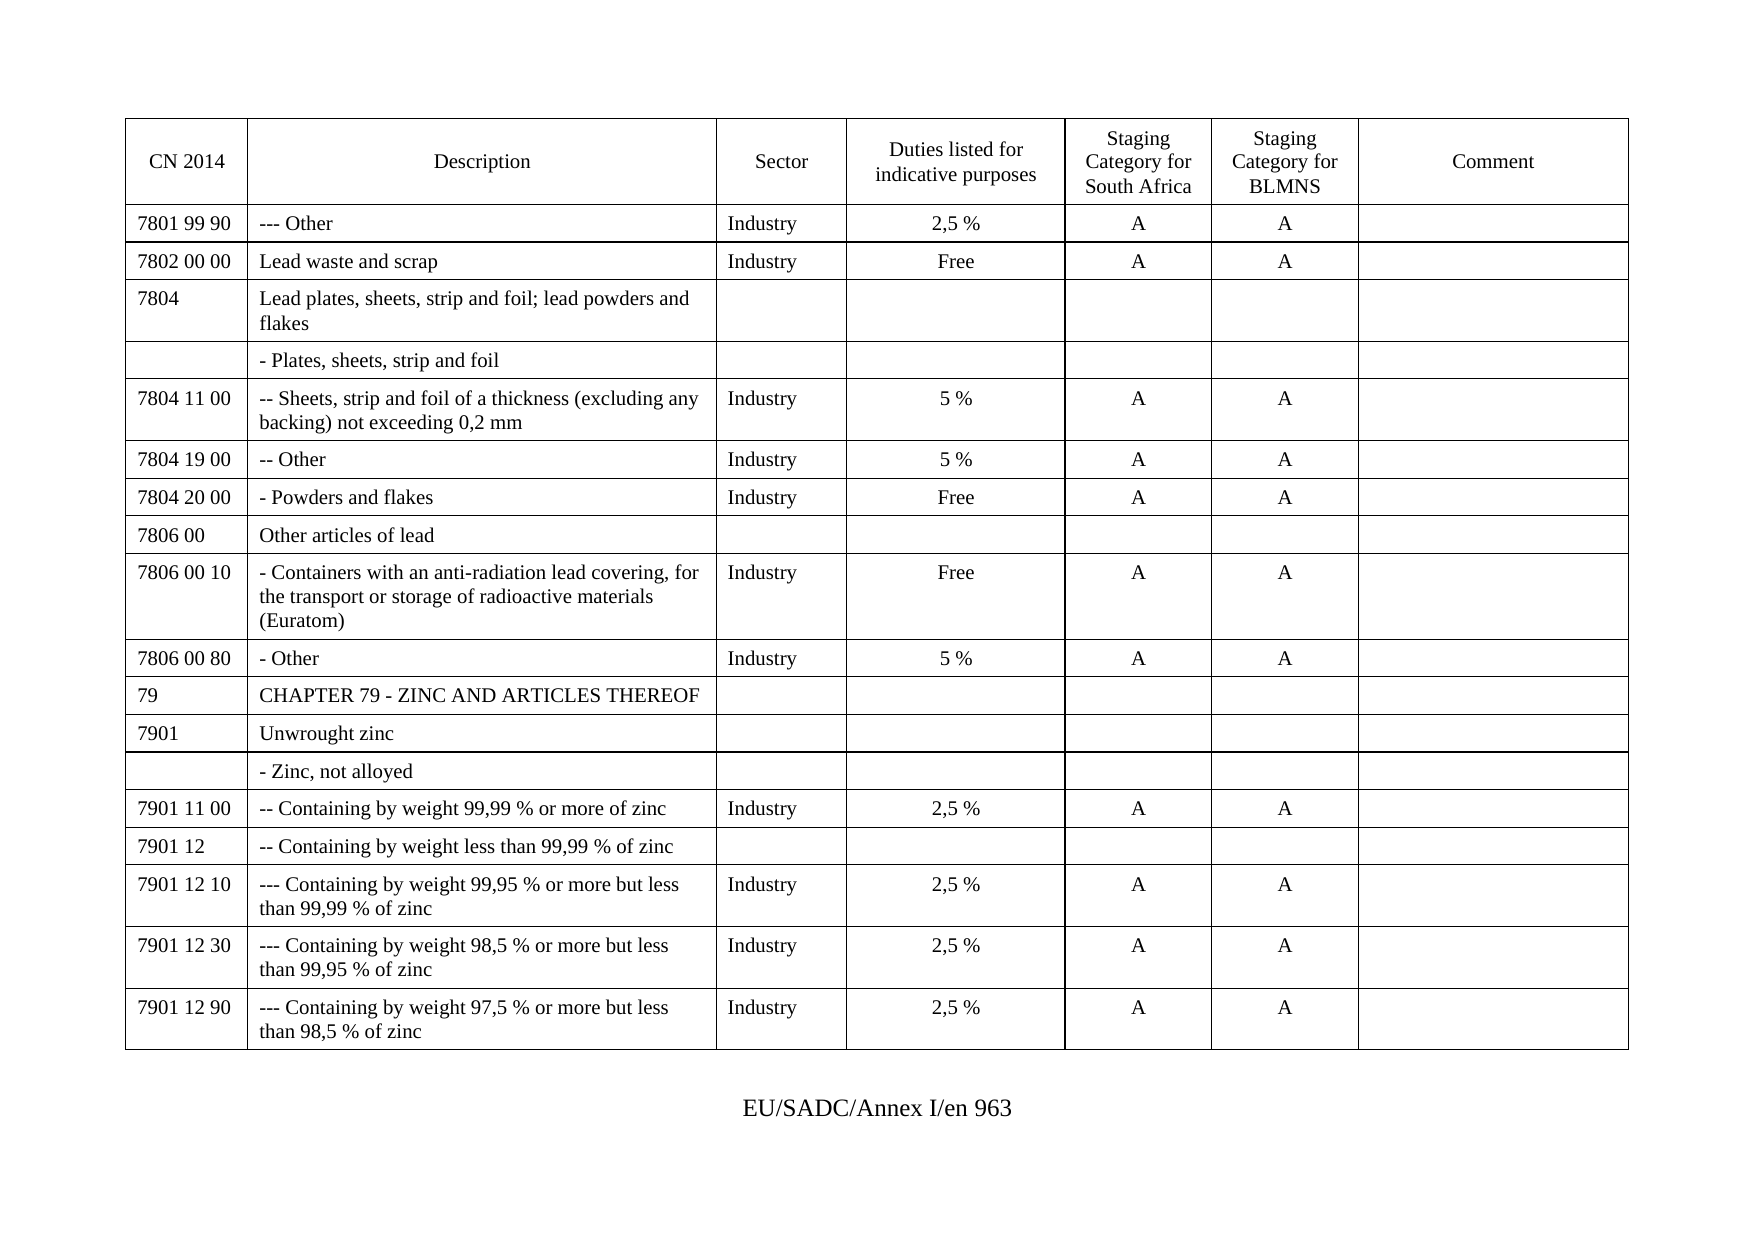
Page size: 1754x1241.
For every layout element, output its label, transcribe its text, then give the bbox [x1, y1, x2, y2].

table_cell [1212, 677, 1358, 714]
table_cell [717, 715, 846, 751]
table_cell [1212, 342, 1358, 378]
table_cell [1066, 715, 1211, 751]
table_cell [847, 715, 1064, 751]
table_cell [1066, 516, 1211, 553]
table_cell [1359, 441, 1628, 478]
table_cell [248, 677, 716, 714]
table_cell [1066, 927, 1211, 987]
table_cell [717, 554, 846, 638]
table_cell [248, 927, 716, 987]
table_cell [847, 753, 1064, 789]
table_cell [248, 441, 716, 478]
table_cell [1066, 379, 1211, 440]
table_header Staging Category for South Africa [1066, 119, 1211, 204]
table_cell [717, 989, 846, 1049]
table_header Sector [717, 119, 846, 204]
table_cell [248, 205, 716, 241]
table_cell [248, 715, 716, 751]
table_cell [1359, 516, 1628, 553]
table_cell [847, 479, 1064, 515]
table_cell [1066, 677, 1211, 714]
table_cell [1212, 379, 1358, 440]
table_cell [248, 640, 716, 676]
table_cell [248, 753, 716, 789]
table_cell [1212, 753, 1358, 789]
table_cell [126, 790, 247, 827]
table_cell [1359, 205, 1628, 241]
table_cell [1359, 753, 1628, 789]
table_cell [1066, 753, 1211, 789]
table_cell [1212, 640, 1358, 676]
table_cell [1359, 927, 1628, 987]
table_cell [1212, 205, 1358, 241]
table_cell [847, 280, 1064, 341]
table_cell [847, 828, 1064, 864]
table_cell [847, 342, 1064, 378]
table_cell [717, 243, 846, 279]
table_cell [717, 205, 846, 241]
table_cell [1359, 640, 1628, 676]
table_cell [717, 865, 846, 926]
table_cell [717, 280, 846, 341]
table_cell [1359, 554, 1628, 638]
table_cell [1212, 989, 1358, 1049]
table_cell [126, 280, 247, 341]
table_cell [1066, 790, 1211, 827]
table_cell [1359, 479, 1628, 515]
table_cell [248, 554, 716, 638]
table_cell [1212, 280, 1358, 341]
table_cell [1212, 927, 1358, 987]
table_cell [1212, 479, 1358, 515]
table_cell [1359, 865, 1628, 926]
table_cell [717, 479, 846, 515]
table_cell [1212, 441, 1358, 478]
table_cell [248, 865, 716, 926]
table_header Staging Category for BLMNS [1212, 119, 1358, 204]
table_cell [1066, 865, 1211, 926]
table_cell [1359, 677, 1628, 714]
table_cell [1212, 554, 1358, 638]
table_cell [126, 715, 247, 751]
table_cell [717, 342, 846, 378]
table_header Duties listed for indicative purposes [847, 119, 1064, 204]
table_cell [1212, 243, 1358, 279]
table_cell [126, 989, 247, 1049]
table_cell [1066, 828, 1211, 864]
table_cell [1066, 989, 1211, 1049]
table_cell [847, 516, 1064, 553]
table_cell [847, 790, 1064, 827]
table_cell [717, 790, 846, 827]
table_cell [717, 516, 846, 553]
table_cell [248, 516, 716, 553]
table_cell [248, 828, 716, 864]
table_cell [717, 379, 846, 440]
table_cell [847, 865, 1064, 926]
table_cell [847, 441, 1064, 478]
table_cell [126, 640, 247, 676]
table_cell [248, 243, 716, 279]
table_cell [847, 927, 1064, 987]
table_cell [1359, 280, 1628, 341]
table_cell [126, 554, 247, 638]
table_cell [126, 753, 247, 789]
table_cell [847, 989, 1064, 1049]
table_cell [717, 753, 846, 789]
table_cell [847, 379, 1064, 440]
table_header Description [248, 119, 716, 204]
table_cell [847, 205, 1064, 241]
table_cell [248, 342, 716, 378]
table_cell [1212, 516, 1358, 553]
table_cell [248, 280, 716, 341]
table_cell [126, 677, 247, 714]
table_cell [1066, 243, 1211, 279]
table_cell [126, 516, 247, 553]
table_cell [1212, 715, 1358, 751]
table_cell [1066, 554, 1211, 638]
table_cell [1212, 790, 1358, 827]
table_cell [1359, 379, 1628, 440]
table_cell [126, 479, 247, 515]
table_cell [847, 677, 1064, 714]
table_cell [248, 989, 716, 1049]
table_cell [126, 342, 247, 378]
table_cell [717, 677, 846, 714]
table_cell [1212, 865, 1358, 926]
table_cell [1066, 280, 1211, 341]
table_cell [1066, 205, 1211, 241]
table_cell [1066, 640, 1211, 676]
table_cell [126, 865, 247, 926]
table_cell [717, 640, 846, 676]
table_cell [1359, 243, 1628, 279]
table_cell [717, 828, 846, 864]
table_header Comment [1359, 119, 1628, 204]
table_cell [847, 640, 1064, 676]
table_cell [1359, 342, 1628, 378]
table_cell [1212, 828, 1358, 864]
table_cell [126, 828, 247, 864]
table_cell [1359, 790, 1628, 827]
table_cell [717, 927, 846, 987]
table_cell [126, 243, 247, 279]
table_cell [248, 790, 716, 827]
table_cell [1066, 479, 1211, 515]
table_header CN 2014 [126, 119, 247, 204]
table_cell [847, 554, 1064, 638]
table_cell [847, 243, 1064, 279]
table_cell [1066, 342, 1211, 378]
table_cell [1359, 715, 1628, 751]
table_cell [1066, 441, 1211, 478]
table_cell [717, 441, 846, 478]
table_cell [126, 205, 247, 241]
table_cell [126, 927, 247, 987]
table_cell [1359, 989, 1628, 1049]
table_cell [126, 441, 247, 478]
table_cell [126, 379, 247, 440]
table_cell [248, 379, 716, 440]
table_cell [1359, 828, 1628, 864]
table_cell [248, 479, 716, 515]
